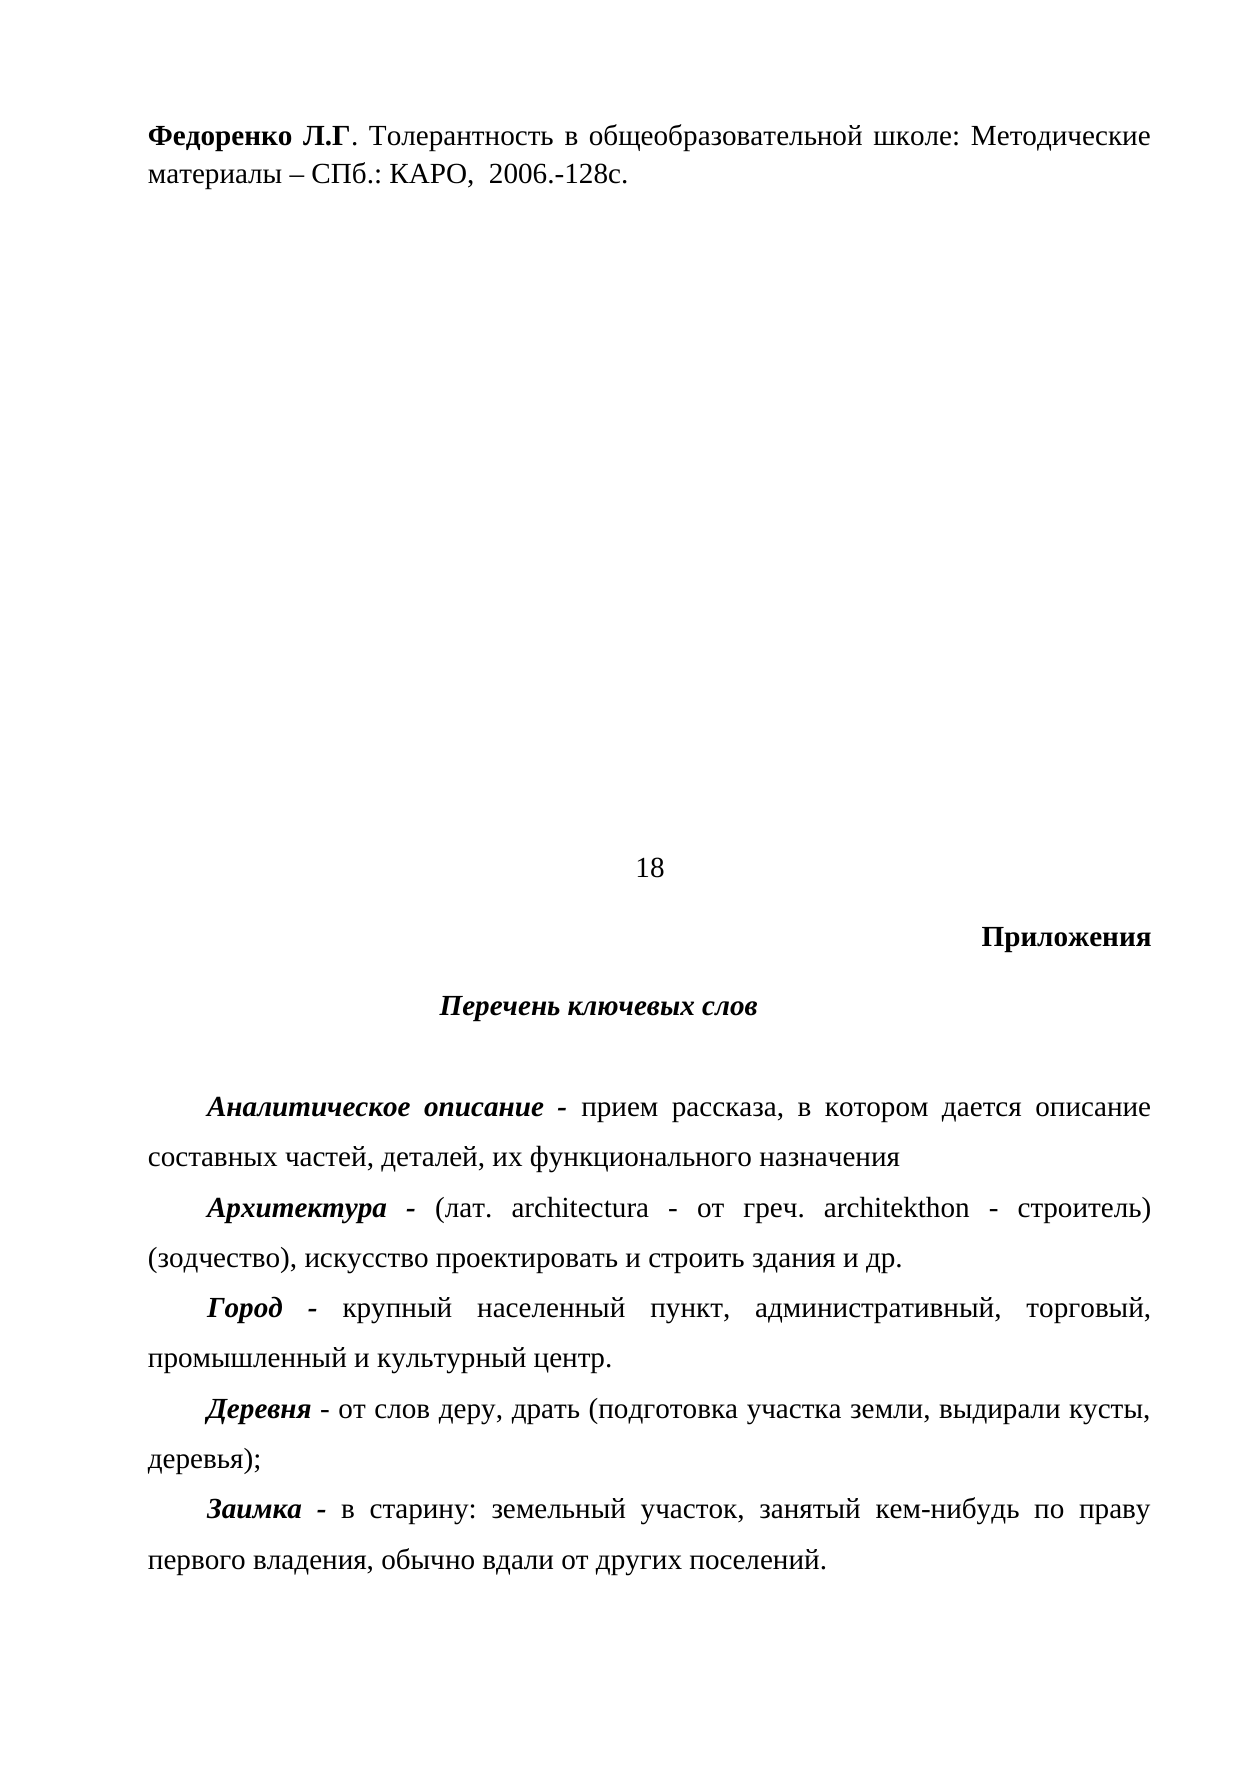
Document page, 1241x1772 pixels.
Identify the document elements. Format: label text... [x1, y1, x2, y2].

text Деревня - от слов деру, драть (подготовка участка земли, выдирали кусты, деревья); [148, 1391, 1152, 1475]
text Приложения [148, 919, 1152, 953]
text 18 [148, 850, 1152, 884]
text Федоренко Л.Г. Толерантность в общеобразовательной школе: Методические материалы – СПб.: КАРО, 2006.-128с. [148, 118, 1152, 190]
text Перечень ключевых слов [148, 988, 1152, 1022]
text Архитектура - (лат. architectura - от греч. architekthon - строитель) (зодчество), искусство проектировать и строить здания и др. [148, 1190, 1152, 1273]
text Аналитическое описание - прием рассказа, в котором дается описание составных частей, деталей, их функционального назначения [148, 1089, 1152, 1173]
text Город - крупный населенный пункт, административный, торговый, промышленный и культурный центр. [148, 1290, 1152, 1374]
text Заимка - в старину: земельный участок, занятый кем-нибудь по праву первого владения, обычно вдали от других поселений. [148, 1492, 1152, 1575]
